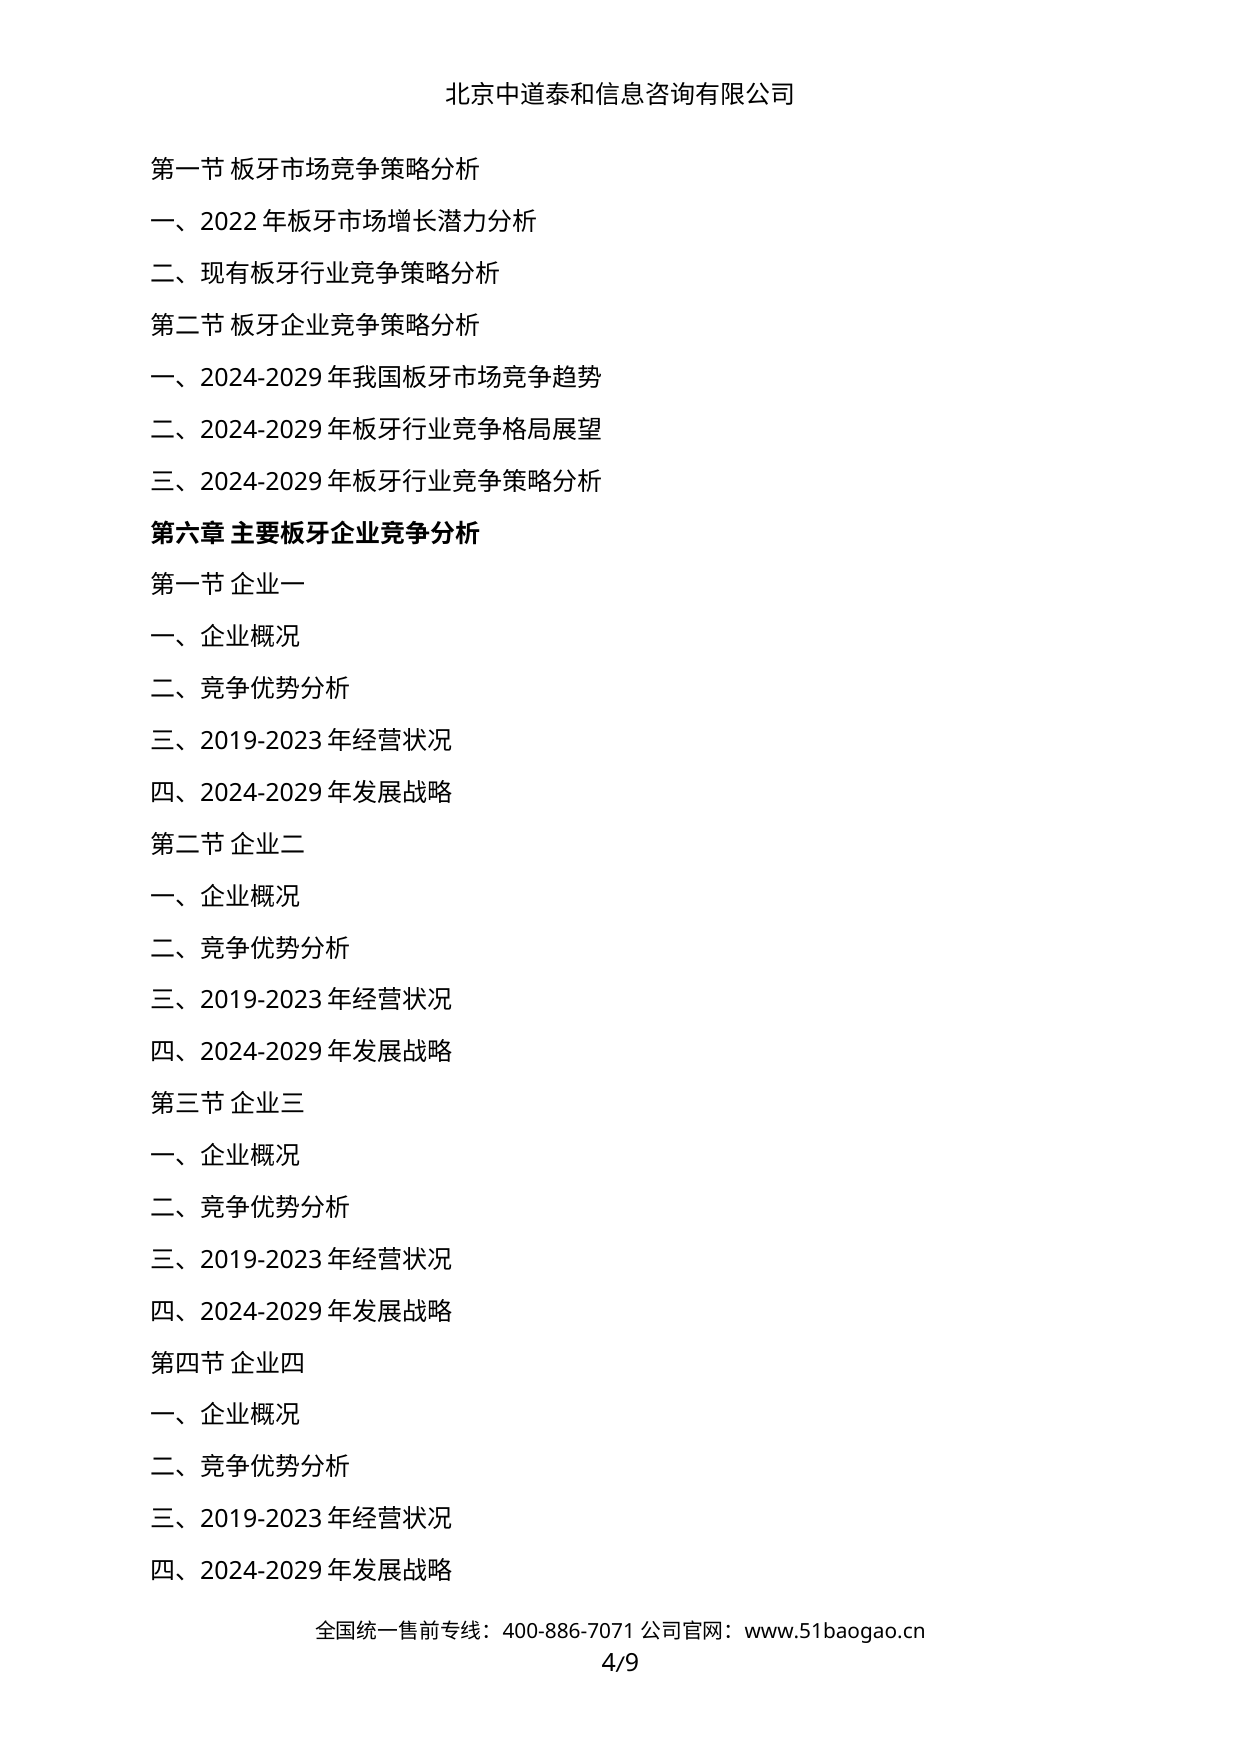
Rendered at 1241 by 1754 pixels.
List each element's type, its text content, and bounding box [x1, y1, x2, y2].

text 第二节 企业二 [150, 824, 1090, 861]
text 第三节 企业三 [150, 1084, 1090, 1120]
text 二、2024-2029年板牙行业竞争格局展望 [150, 409, 1090, 446]
text 三、2019-2023年经营状况 [150, 721, 1090, 757]
text 二、现有板牙行业竞争策略分析 [150, 254, 1090, 290]
text 二、竞争优势分析 [150, 1187, 1090, 1224]
text 第一节 企业一 [150, 565, 1090, 601]
text 一、企业概况 [150, 1395, 1090, 1431]
text 第六章 主要板牙企业竞争分析 [150, 513, 1090, 549]
text 三、2019-2023年经营状况 [150, 1499, 1090, 1535]
text 四、2024-2029年发展战略 [150, 1032, 1090, 1068]
text 一、2022年板牙市场增长潜力分析 [150, 202, 1090, 238]
text 四、2024-2029年发展战略 [150, 1551, 1090, 1587]
text 二、竞争优势分析 [150, 1447, 1090, 1483]
text 一、企业概况 [150, 617, 1090, 653]
text 第二节 板牙企业竞争策略分析 [150, 306, 1090, 342]
text 三、2019-2023年经营状况 [150, 980, 1090, 1016]
text 四、2024-2029年发展战略 [150, 772, 1090, 809]
text 四、2024-2029年发展战略 [150, 1291, 1090, 1327]
text 三、2019-2023年经营状况 [150, 1239, 1090, 1276]
text 第四节 企业四 [150, 1343, 1090, 1379]
text 一、2024-2029年我国板牙市场竞争趋势 [150, 357, 1090, 394]
text 二、竞争优势分析 [150, 669, 1090, 705]
text 三、2024-2029年板牙行业竞争策略分析 [150, 461, 1090, 497]
text 二、竞争优势分析 [150, 928, 1090, 964]
text 一、企业概况 [150, 1136, 1090, 1172]
text 第一节 板牙市场竞争策略分析 [150, 150, 1090, 186]
text 一、企业概况 [150, 876, 1090, 912]
